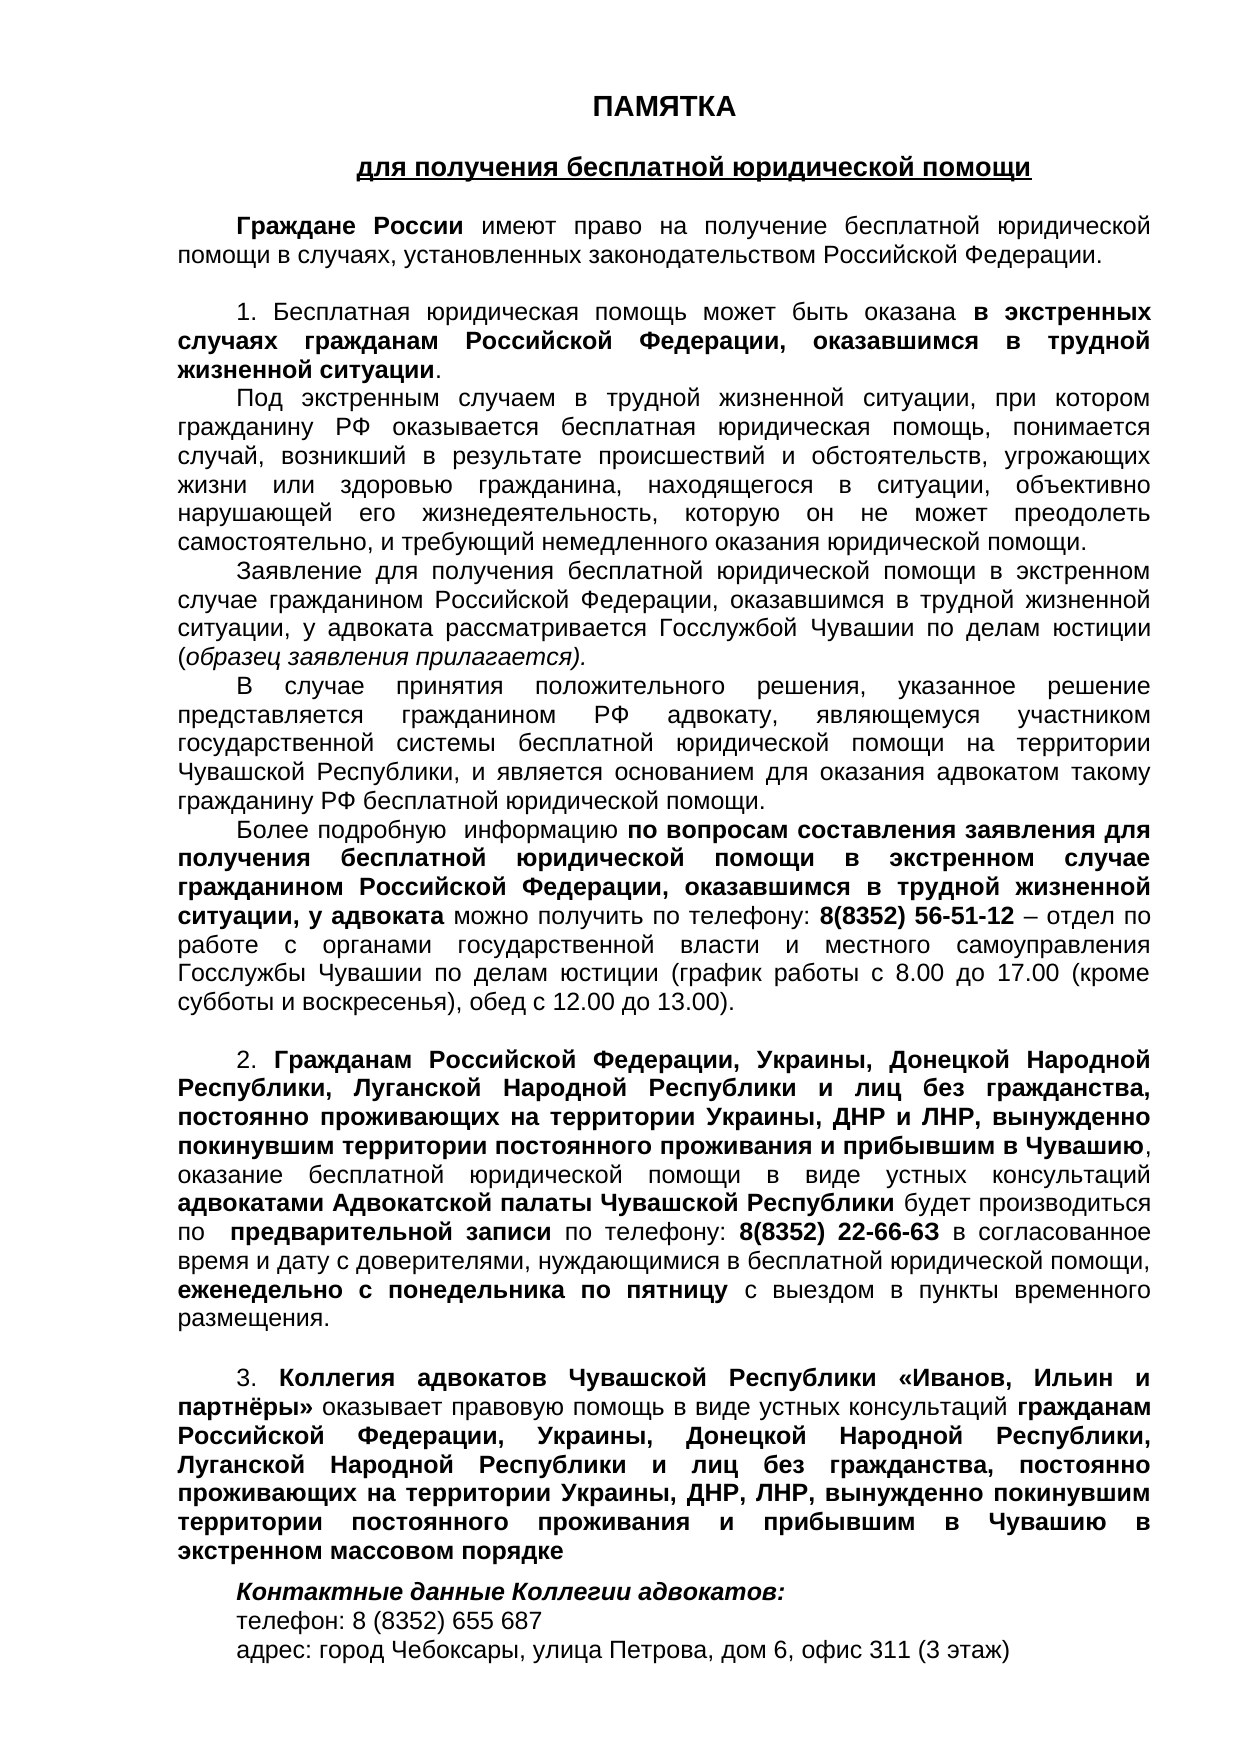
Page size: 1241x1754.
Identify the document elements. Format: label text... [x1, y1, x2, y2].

text адрес: город Чебоксары, улица Петрова, дом 6, офис 311 (3 этаж) [177, 1634, 1152, 1663]
text для получения бесплатной юридической помощи [177, 151, 1152, 182]
text 1. Бесплатная юридическая помощь может быть оказана в экстренных случаях гражданам Российской Федерации, оказавшимся в трудной жизненной ситуации. [177, 297, 1152, 383]
text Контактные данные Коллегии адвокатов: [177, 1577, 1152, 1606]
text 2. Гражданам Российской Федерации, Украины, Донецкой Народной Республики, Луганской Народной Республики и лиц без гражданства, постоянно проживающих на территории Украины, ДНР и ЛНР, вынужденно покинувшим территории постоянного проживания и прибывшим в Чувашию, оказание бесплатной юридической помощи в виде устных консультаций адвокатами Адвокатской палаты Чувашской Республики будет производиться по предварительной записи по телефону: 8(8352) 22-66-6З в согласованное время и дату с доверителями, нуждающимися в бесплатной юридической помощи, еженедельно с понедельника по пятницу с выездом в пункты временного размещения. [177, 1045, 1152, 1332]
text Более подробную информацию по вопросам составления заявления для получения бесплатной юридической помощи в экстренном случае гражданином Российской Федерации, оказавшимся в трудной жизненной ситуации, у адвоката можно получить по телефону: 8(8352) 56-51-12 – отдел по работе с органами государственной власти и местного самоуправления Госслужбы Чувашии по делам юстиции (график работы с 8.00 до 17.00 (кроме субботы и воскресенья), обед с 12.00 до 13.00). [177, 815, 1152, 1016]
text ПАМЯТКА [177, 89, 1152, 122]
text Заявление для получения бесплатной юридической помощи в экстренном случае гражданином Российской Федерации, оказавшимся в трудной жизненной ситуации, у адвоката рассматривается Госслужбой Чувашии по делам юстиции (образец заявления прилагается). [177, 556, 1152, 671]
text Граждане России имеют право на получение бесплатной юридической помощи в случаях, установленных законодательством Российской Федерации. [177, 211, 1152, 268]
text телефон: 8 (8352) 655 687 [177, 1606, 1152, 1634]
text В случае принятия положительного решения, указанное решение представляется гражданином РФ адвокату, являющемуся участником государственной системы бесплатной юридической помощи на территории Чувашской Республики, и является основанием для оказания адвокатом такому гражданину РФ бесплатной юридической помощи. [177, 671, 1152, 815]
text Под экстренным случаем в трудной жизненной ситуации, при котором гражданину РФ оказывается бесплатная юридическая помощь, понимается случай, возникший в результате происшествий и обстоятельств, угрожающих жизни или здоровью гражданина, находящегося в ситуации, объективно нарушающей его жизнедеятельность, которую он не может преодолеть самостоятельно, и требующий немедленного оказания юридической помощи. [177, 383, 1152, 556]
text 3. Коллегия адвокатов Чувашской Республики «Иванов, Ильин и партнёры» оказывает правовую помощь в виде устных консультаций гражданам Российской Федерации, Украины, Донецкой Народной Республики, Луганской Народной Республики и лиц без гражданства, постоянно проживающих на территории Украины, ДНР, ЛНР, вынужденно покинувшим территории постоянного проживания и прибывшим в Чувашию в экстренном массовом порядке [177, 1363, 1152, 1564]
